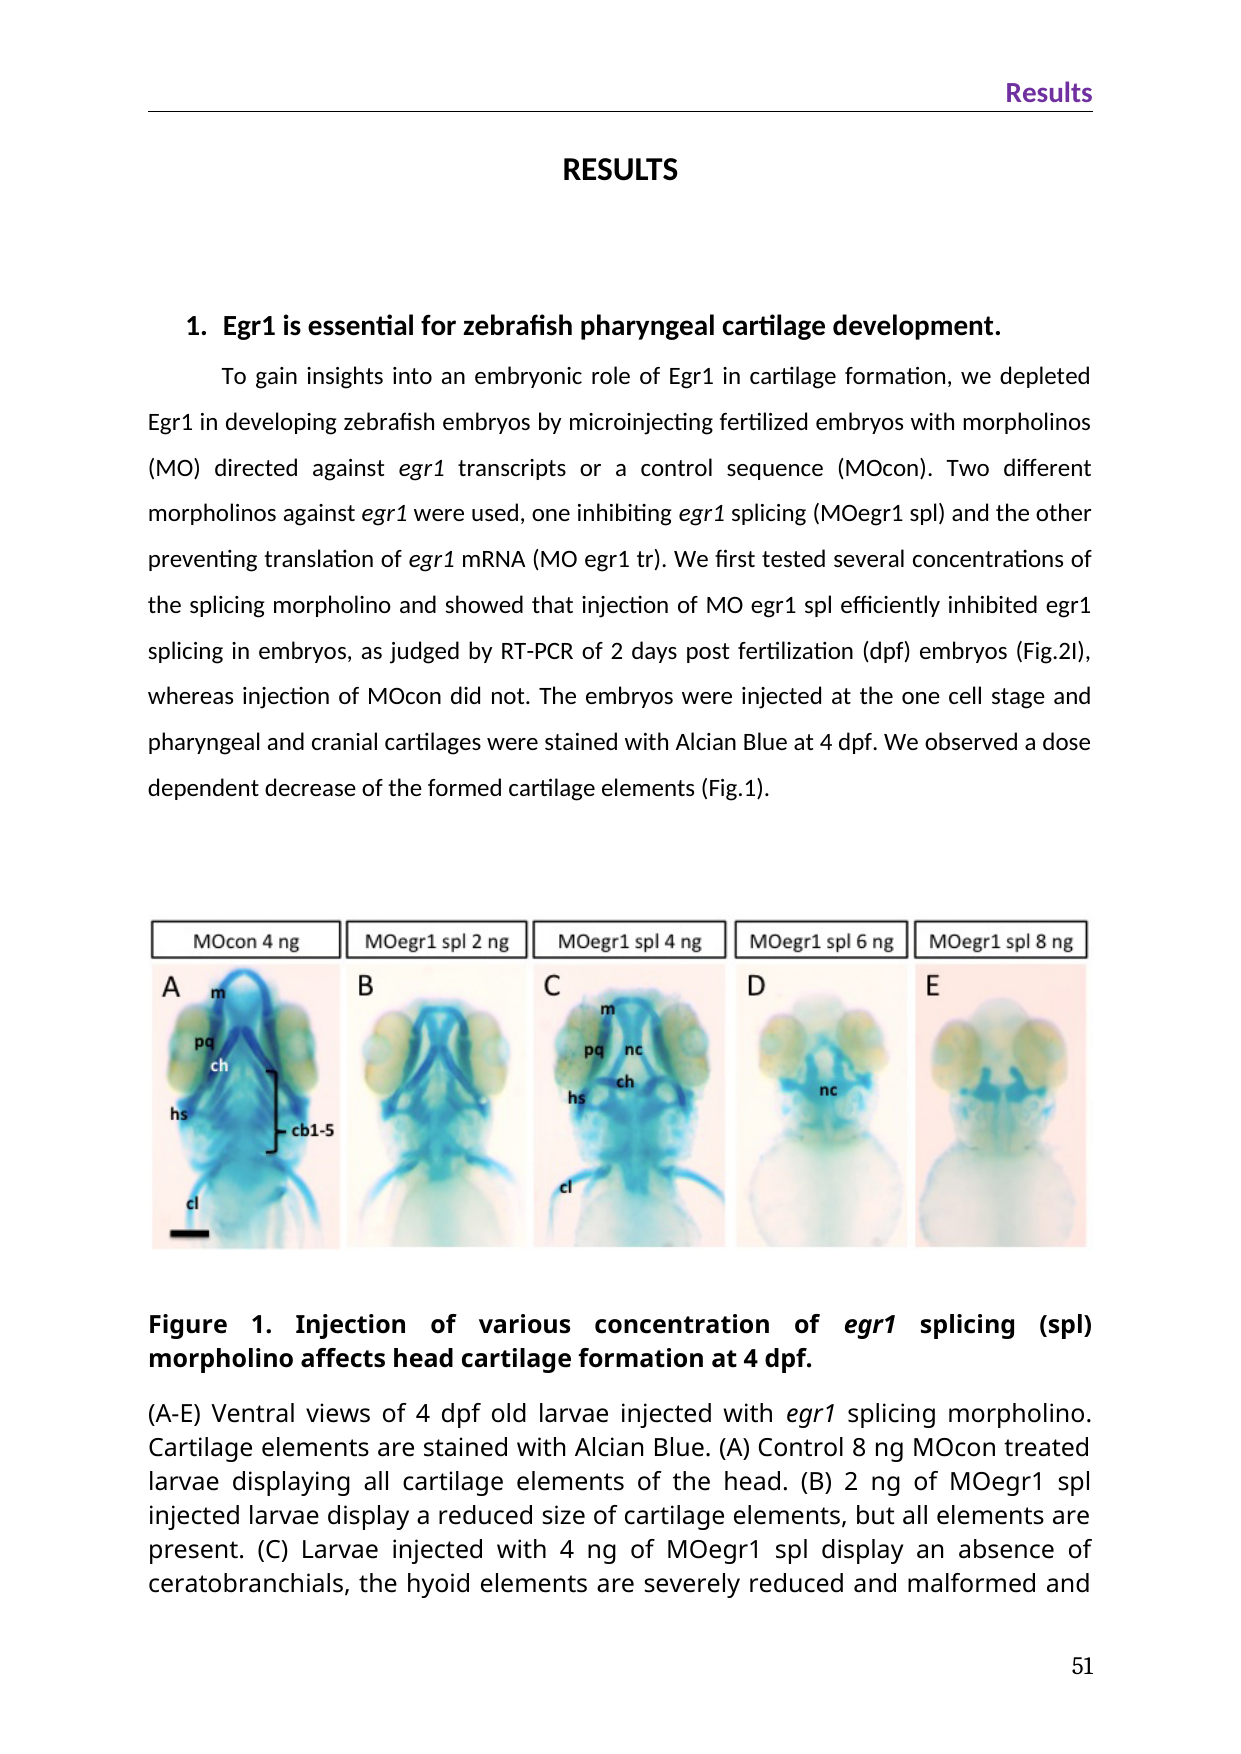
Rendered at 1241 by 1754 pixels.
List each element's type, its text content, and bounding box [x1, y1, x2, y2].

picture [147, 905, 1094, 1258]
text Results [148, 148, 1093, 188]
table_header [137, 905, 1103, 1307]
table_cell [137, 1307, 1103, 1600]
subtitle Egr1 is essential for zebrafish pharyngeal cartilage development. [185, 307, 1093, 343]
text To gain insights into an embryonic role of Egr1 in cartilage formation, we depleted Egr1 in developing zebrafish embryos by microinjecting fertilized embryos with morpholinos (MO) directed against egr1 transcripts or a control sequence (MOcon). Two different morpholinos against egr1 were used, one inhibiting egr1 splicing (MOegr1 spl) and the other preventing translation of egr1 mRNA (MO egr1 tr). We first tested several concentrations of the splicing morpholino and showed that injection of MO egr1 spl efficiently inhibited egr1 splicing in embryos, as judged by RT-PCR of 2 days post fertilization (dpf) embryos (Fig.2I), whereas injection of MOcon did not. The embryos were injected at the one cell stage and pharyngeal and cranial cartilages were stained with Alcian Blue at 4 dpf. We observed a dose dependent decrease of the formed cartilage elements (Fig.1). [148, 360, 1093, 802]
